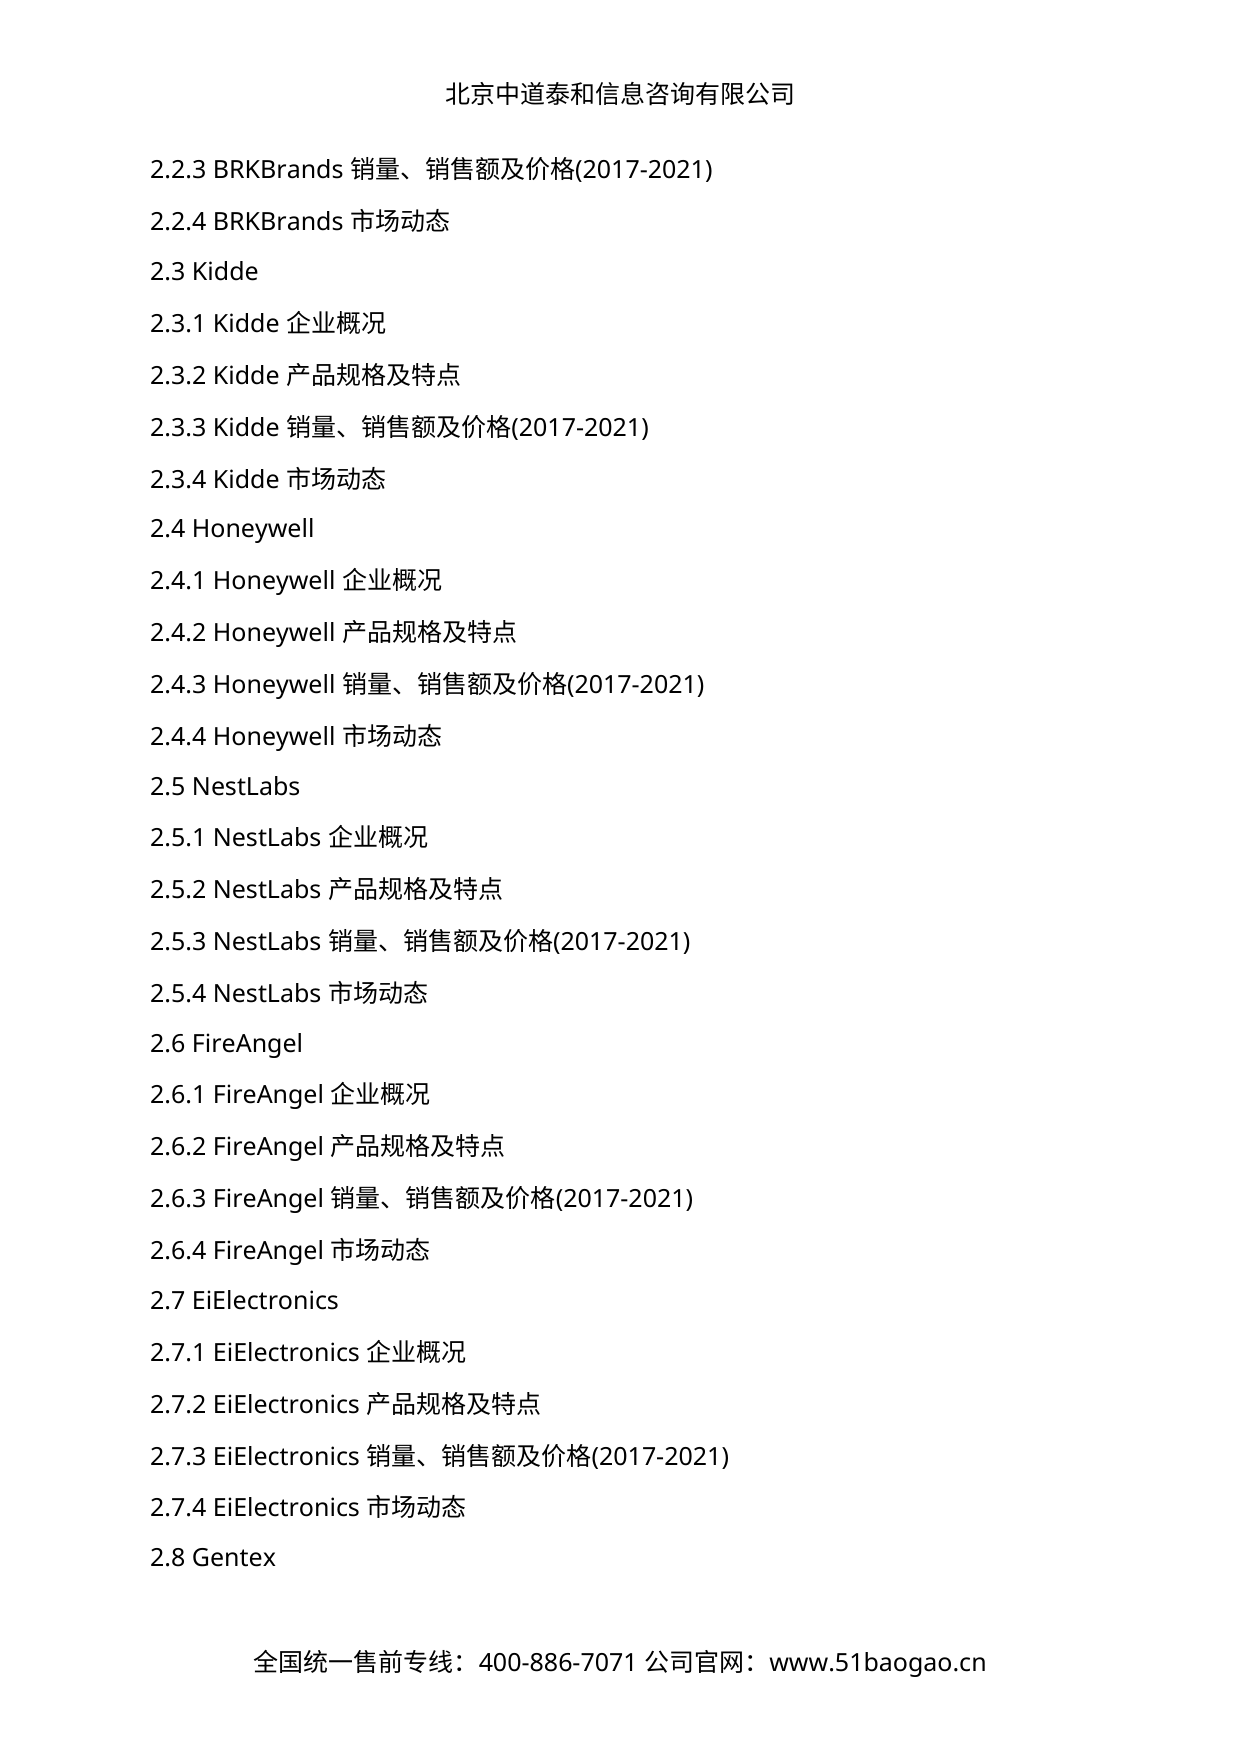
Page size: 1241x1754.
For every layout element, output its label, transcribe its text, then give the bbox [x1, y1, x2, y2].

text 2.6.2 FireAngel 产品规格及特点 [150, 1127, 1090, 1163]
text 2.5.2 NestLabs 产品规格及特点 [150, 870, 1090, 906]
text 2.3.2 Kidde 产品规格及特点 [150, 355, 1090, 392]
text 2.3.3 Kidde 销量、销售额及价格(2017-2021) [150, 407, 1090, 443]
text 2.6.1 FireAngel 企业概况 [150, 1075, 1090, 1111]
text 2.4 Honeywell [150, 511, 1090, 545]
text 2.7.3 EiElectronics 销量、销售额及价格(2017-2021) [150, 1436, 1090, 1472]
text 2.7.2 EiElectronics 产品规格及特点 [150, 1384, 1090, 1420]
text 2.4.2 Honeywell 产品规格及特点 [150, 612, 1090, 649]
text 2.7.4 EiElectronics 市场动态 [150, 1488, 1090, 1524]
text 2.6 FireAngel [150, 1025, 1090, 1059]
text 2.5.1 NestLabs 企业概况 [150, 818, 1090, 854]
text 2.6.4 FireAngel 市场动态 [150, 1231, 1090, 1267]
text 2.5.3 NestLabs 销量、销售额及价格(2017-2021) [150, 922, 1090, 958]
text 2.2.3 BRKBrands 销量、销售额及价格(2017-2021) [150, 150, 1090, 186]
text 2.8 Gentex [150, 1540, 1090, 1574]
text 2.4.1 Honeywell 企业概况 [150, 561, 1090, 597]
text 2.6.3 FireAngel 销量、销售额及价格(2017-2021) [150, 1179, 1090, 1215]
text 2.5 NestLabs [150, 768, 1090, 802]
text 2.4.4 Honeywell 市场动态 [150, 716, 1090, 752]
text 2.5.4 NestLabs 市场动态 [150, 973, 1090, 1010]
text 2.7.1 EiElectronics 企业概况 [150, 1332, 1090, 1368]
text 2.3.4 Kidde 市场动态 [150, 459, 1090, 495]
text 2.2.4 BRKBrands 市场动态 [150, 202, 1090, 238]
text 2.4.3 Honeywell 销量、销售额及价格(2017-2021) [150, 664, 1090, 701]
text 2.7 EiElectronics [150, 1282, 1090, 1317]
text 2.3.1 Kidde 企业概况 [150, 303, 1090, 340]
text 2.3 Kidde [150, 254, 1090, 288]
